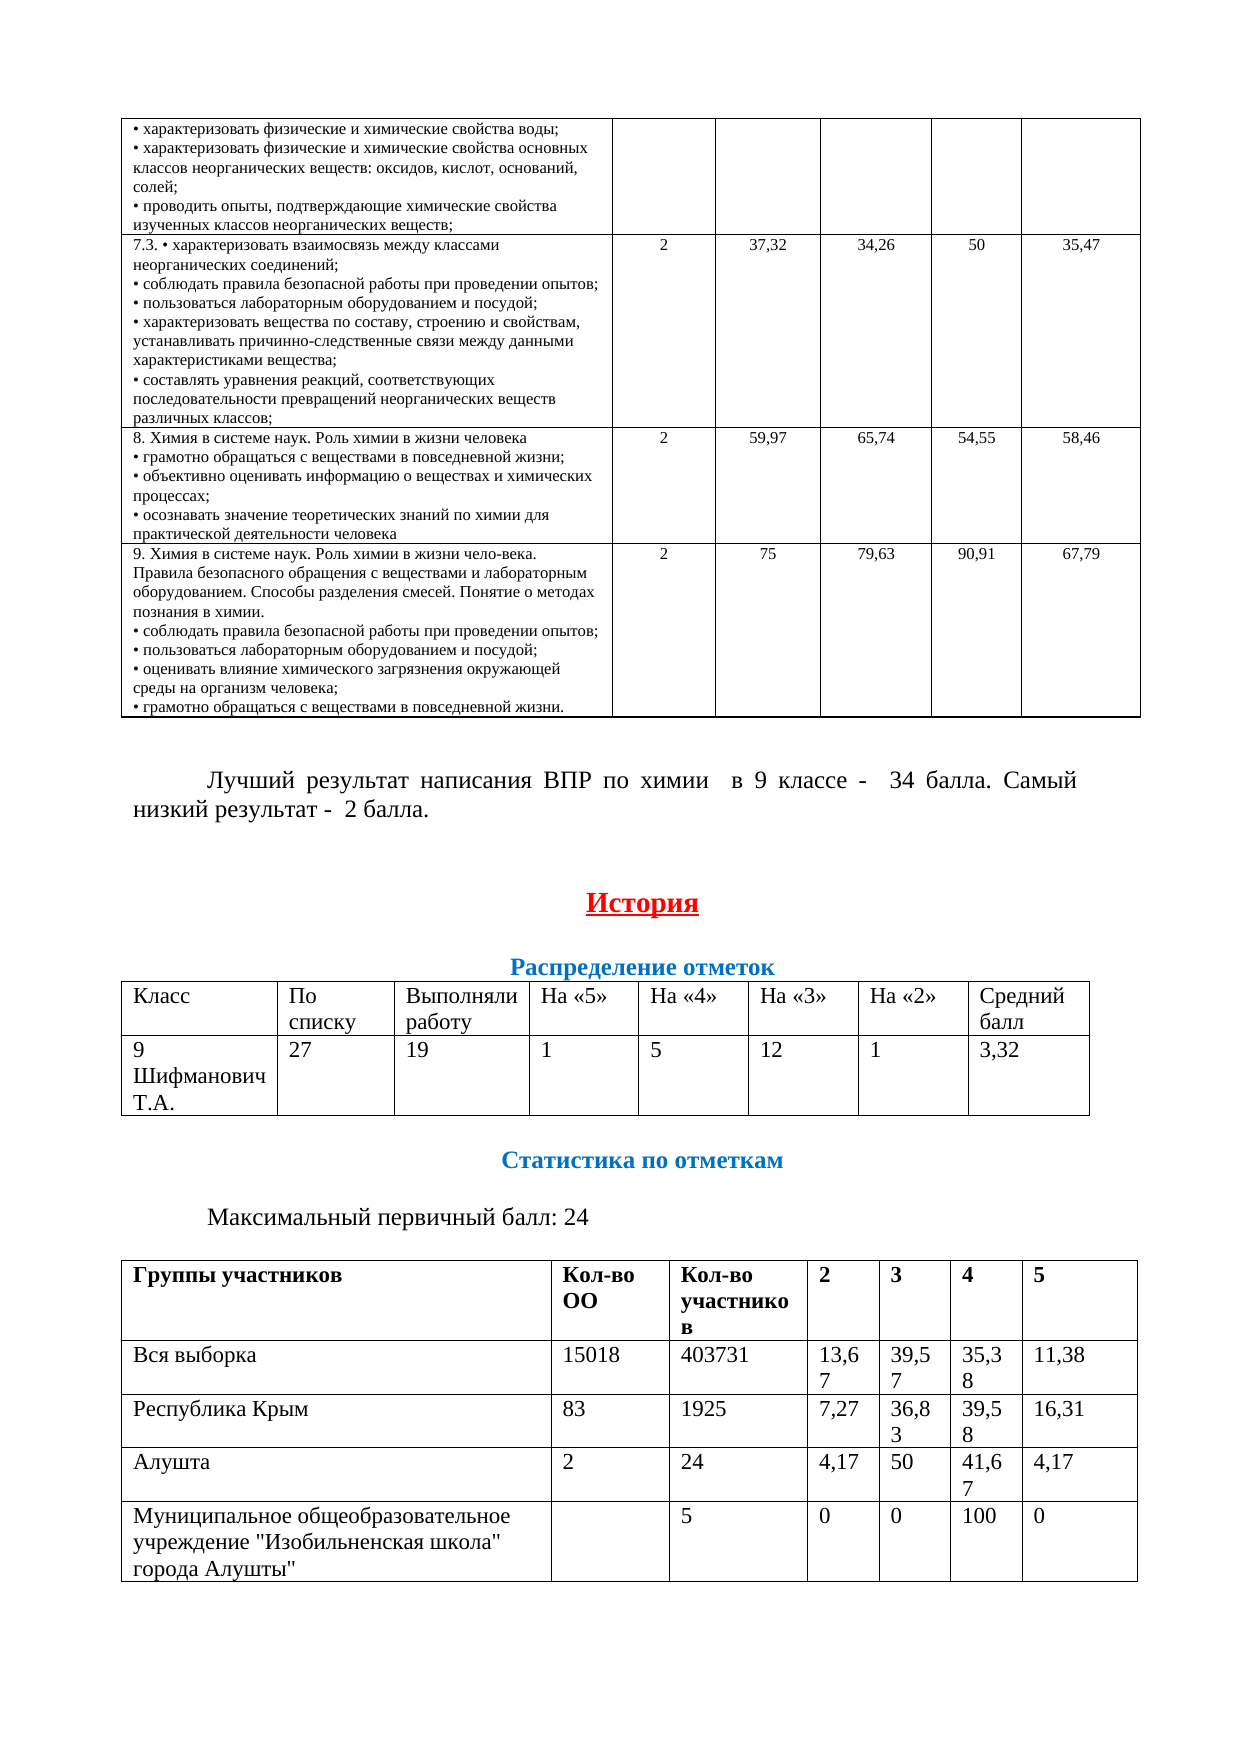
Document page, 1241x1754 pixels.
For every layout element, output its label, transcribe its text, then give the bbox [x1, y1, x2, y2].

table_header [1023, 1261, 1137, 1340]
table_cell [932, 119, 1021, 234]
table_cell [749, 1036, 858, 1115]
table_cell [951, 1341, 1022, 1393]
text Распределение отметок [133, 952, 1078, 981]
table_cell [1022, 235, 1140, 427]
text История [133, 885, 1078, 919]
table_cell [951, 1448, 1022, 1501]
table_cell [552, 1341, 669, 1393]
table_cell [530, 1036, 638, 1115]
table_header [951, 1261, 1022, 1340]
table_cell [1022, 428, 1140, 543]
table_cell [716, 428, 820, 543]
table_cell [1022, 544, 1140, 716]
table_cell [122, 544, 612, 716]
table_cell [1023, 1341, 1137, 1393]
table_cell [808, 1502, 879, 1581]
text Статистика по отметкам [133, 1145, 1078, 1173]
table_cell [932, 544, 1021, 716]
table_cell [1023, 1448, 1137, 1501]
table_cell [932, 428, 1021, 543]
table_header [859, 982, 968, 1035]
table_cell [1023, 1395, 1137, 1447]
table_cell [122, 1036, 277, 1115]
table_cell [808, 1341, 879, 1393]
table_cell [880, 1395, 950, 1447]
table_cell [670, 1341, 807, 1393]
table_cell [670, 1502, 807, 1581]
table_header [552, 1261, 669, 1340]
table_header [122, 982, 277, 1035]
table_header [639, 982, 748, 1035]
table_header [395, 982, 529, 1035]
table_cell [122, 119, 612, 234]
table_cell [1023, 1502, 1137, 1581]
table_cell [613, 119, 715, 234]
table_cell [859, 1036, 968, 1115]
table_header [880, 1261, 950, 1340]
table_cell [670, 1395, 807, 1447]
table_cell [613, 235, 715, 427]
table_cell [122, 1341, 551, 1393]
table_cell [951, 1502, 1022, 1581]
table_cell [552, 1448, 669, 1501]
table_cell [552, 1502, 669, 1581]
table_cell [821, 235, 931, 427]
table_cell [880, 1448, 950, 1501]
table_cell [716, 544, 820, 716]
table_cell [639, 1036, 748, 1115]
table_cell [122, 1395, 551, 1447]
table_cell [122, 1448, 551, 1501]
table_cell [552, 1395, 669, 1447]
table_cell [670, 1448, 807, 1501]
text Максимальный первичный балл: 24 [133, 1202, 1078, 1231]
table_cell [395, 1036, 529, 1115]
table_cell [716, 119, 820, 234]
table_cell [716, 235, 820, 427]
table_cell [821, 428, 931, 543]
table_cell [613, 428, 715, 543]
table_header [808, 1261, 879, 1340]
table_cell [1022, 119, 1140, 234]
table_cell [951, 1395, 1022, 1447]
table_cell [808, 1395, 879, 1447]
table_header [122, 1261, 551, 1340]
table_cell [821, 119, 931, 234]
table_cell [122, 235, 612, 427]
text Лучший результат написания ВПР по химии в 9 классе - 34 балла. Самый низкий результат - 2 балла. [133, 765, 1078, 823]
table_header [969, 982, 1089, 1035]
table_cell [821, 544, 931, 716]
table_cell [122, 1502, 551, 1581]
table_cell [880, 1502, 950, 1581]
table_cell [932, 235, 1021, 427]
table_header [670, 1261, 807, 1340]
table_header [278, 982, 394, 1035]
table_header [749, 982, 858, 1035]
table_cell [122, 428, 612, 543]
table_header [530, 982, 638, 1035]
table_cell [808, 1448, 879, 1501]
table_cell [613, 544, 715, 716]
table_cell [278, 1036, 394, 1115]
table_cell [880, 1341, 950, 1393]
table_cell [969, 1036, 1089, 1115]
